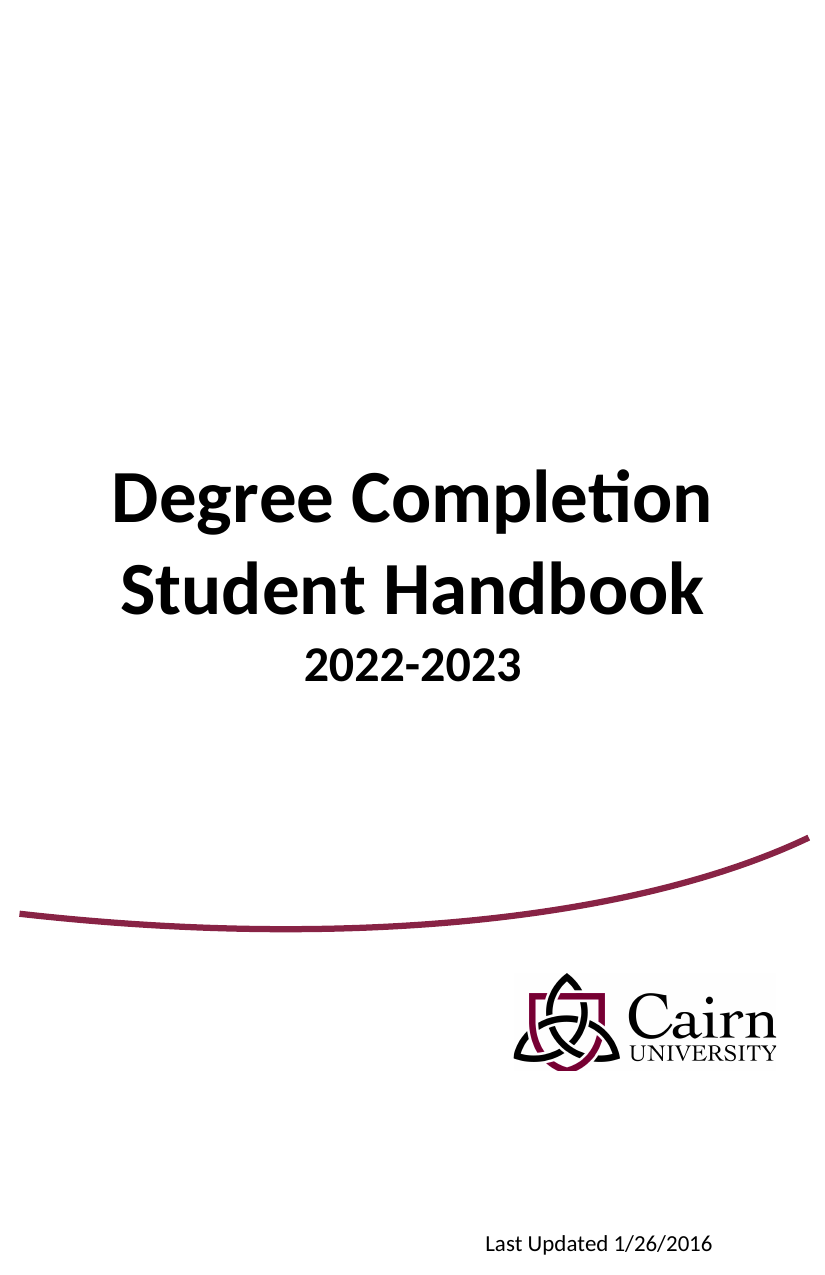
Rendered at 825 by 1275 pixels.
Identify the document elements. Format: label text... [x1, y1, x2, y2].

text Student Handbook [75, 542, 750, 633]
text 2022-2023 [75, 633, 750, 694]
picture [513, 973, 776, 1071]
text Degree Completion [75, 450, 750, 542]
